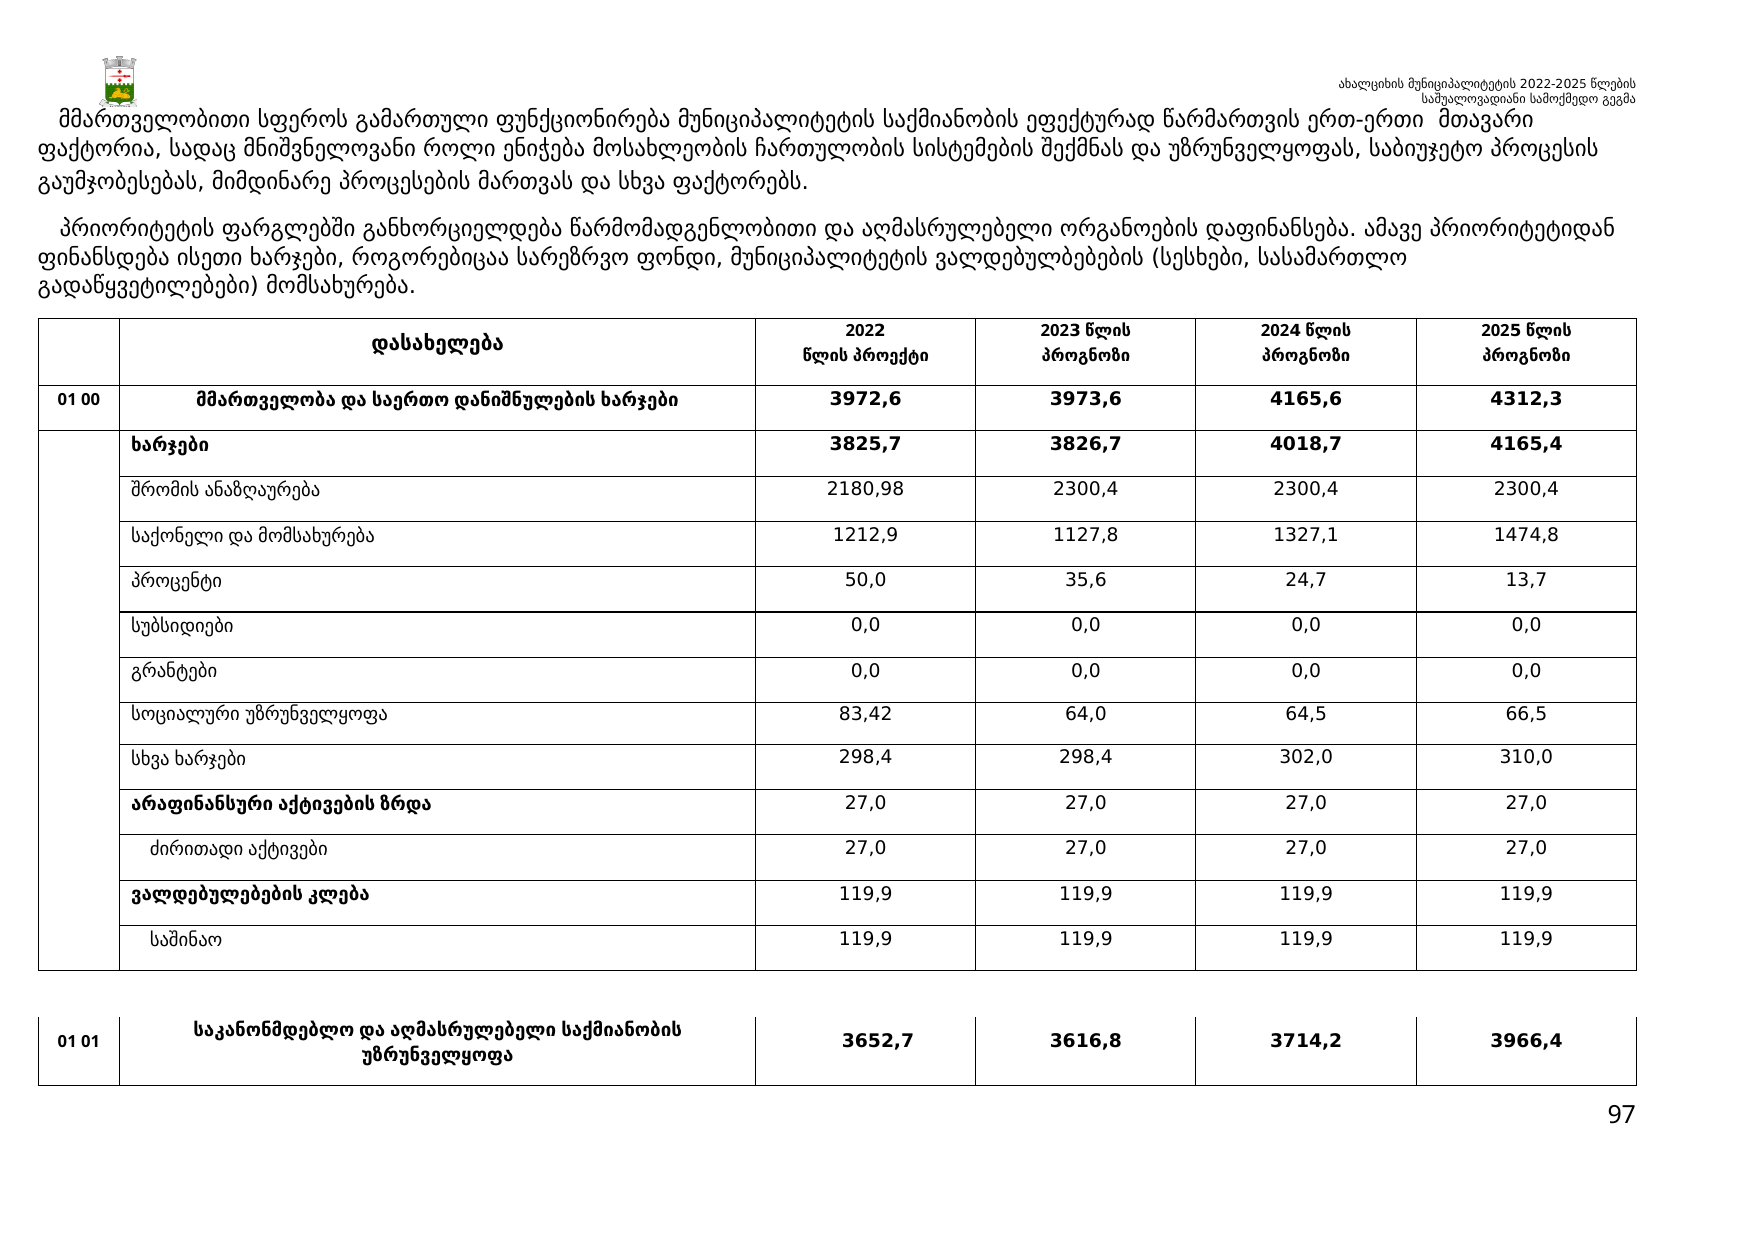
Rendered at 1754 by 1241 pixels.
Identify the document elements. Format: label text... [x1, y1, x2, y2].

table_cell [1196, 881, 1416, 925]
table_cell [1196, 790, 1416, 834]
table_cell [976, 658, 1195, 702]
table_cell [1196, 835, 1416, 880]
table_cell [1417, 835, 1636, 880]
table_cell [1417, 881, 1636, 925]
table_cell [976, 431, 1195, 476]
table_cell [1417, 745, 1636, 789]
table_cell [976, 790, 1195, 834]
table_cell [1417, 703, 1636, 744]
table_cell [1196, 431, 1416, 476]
text მმართველობითი სფეროს გამართული ფუნქციონირება მუნიციპალიტეტის საქმიანობის ეფექტურად წარმართვის ერთ-ერთი მთავარი ფაქტორია, სადაც მნიშვნელოვანი როლი ენიჭება მოსახლეობის ჩართულობის სისტემების შექმნას და უზრუნველყოფას, საბიუჯეტო პროცესის გაუმჯობესებას, მიმდინარე პროცესების მართვას და სხვა ფაქტორებს. [37, 107, 1636, 196]
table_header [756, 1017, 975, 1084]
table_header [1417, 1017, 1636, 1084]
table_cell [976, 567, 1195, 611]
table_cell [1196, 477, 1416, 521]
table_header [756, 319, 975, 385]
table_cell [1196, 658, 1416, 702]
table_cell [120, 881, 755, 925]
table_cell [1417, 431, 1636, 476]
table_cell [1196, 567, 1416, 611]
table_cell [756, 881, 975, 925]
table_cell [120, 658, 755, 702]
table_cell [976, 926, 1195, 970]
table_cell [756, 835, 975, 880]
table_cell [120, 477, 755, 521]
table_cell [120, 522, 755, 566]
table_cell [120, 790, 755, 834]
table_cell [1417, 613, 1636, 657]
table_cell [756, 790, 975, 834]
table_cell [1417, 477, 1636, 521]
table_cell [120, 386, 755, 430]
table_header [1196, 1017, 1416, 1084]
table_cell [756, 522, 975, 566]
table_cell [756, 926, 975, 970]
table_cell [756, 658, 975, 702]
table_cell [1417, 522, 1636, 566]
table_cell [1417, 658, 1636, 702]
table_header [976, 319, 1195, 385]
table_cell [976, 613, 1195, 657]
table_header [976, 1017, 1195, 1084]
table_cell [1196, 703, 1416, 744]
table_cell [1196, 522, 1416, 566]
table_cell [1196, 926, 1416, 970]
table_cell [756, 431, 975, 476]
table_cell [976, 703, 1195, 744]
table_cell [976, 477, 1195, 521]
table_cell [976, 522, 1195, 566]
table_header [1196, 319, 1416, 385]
picture [99, 56, 137, 107]
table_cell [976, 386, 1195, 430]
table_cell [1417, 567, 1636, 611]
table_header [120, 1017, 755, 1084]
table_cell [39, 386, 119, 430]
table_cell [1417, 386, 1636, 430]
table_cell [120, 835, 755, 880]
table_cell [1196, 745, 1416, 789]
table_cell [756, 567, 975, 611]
text პრიორიტეტის ფარგლებში განხორციელდება წარმომადგენლობითი და აღმასრულებელი ორგანოების დაფინანსება. ამავე პრიორიტეტიდან ფინანსდება ისეთი ხარჯები, როგორებიცაა სარეზრვო ფონდი, მუნიციპალიტეტის ვალდებულბებების (სესხები, სასამართლო გადაწყვეტილებები) მომსახურება. [37, 215, 1636, 299]
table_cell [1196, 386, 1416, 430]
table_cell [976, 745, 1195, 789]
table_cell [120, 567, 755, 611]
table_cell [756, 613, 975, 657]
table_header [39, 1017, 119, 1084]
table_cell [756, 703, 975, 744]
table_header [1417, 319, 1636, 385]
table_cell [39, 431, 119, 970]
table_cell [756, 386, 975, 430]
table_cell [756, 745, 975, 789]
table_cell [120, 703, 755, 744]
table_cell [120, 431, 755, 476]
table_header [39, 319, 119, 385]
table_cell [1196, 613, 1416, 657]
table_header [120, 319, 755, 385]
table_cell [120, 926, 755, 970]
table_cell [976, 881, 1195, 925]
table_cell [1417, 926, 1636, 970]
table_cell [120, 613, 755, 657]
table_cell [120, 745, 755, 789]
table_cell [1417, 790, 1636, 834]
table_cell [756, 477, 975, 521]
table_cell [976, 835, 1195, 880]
